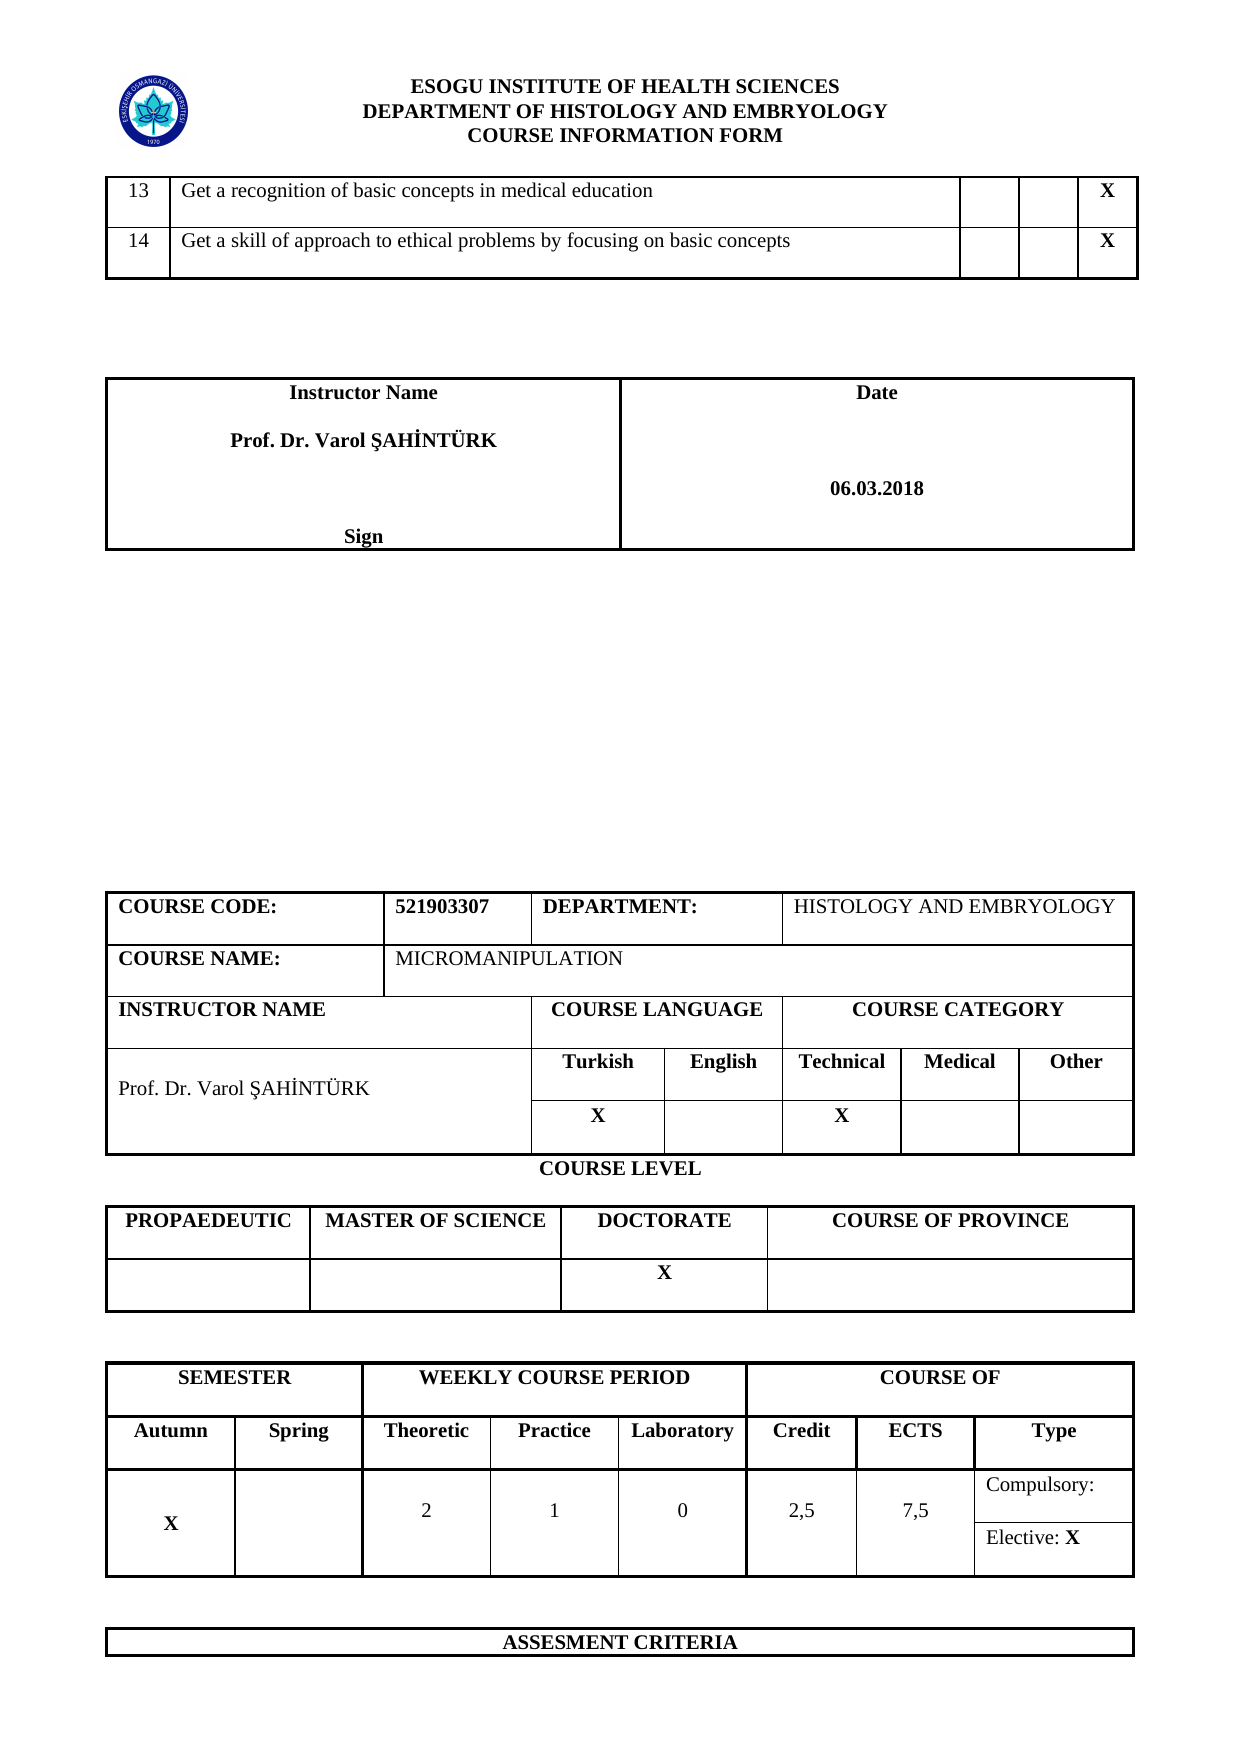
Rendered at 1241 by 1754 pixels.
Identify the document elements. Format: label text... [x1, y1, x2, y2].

table_header DEPARTMENT: [532, 894, 782, 944]
table_header PROPAEDEUTIC [108, 1208, 309, 1258]
table_cell 2,5 [748, 1471, 856, 1575]
table_cell X [783, 1101, 900, 1153]
table_cell Spring [236, 1418, 361, 1468]
table_cell Compulsory: [975, 1471, 1132, 1522]
table_cell Type [976, 1418, 1132, 1468]
table_cell 7,5 [857, 1471, 974, 1575]
table_cell COURSE NAME: [108, 946, 383, 996]
text COURSE LEVEL [118, 1156, 1122, 1180]
table_cell Elective: X [975, 1523, 1132, 1575]
table_cell 14 [108, 228, 169, 277]
table_cell X [562, 1260, 767, 1310]
table_cell Turkish [532, 1049, 664, 1099]
picture [118, 73, 189, 149]
table_cell 2 [364, 1471, 490, 1575]
table_cell Autumn [108, 1418, 234, 1468]
table_cell [311, 1260, 560, 1310]
table_header COURSE CODE: [108, 894, 383, 944]
table_cell X [1079, 228, 1136, 277]
table_header SEMESTER [108, 1365, 361, 1415]
table_header ASSESMENT CRITERIA [108, 1630, 1132, 1654]
table_cell 1 [491, 1471, 618, 1575]
table_cell Technical [783, 1049, 900, 1099]
table_cell X [1079, 178, 1136, 226]
table_cell [961, 178, 1018, 226]
table_cell [902, 1101, 1018, 1153]
table_cell [1020, 1101, 1132, 1153]
table_cell Get a skill of approach to ethical problems by focusing on basic concepts [171, 228, 959, 277]
table_cell [1020, 178, 1077, 226]
table_cell Laboratory [619, 1418, 745, 1468]
table_header COURSE OF [748, 1365, 1132, 1415]
table_header MASTER OF SCIENCE [311, 1208, 560, 1258]
table_cell [108, 1260, 309, 1310]
table_cell ECTS [858, 1418, 973, 1468]
table_cell 0 [619, 1471, 745, 1575]
table_cell Credit [748, 1418, 855, 1468]
table_cell Prof. Dr. Varol ŞAHİNTÜRK [108, 1049, 531, 1153]
table_header DOCTORATE [562, 1208, 767, 1258]
table_header 521903307 [385, 894, 531, 944]
table_cell 13 [108, 178, 169, 226]
table_header Date 06.03.2018 [622, 380, 1132, 548]
table_cell Medical [902, 1049, 1018, 1099]
table_cell Other [1020, 1049, 1132, 1099]
table_cell English [665, 1049, 782, 1099]
table_cell [1020, 228, 1077, 277]
table_cell [961, 228, 1018, 277]
table_cell Get a recognition of basic concepts in medical education [171, 178, 959, 226]
table_cell Practice [491, 1418, 618, 1468]
table_cell [236, 1471, 361, 1575]
table_cell MICROMANIPULATION [385, 946, 1132, 996]
table_header HISTOLOGY AND EMBRYOLOGY [783, 894, 1132, 944]
table_cell COURSE CATEGORY [783, 997, 1132, 1048]
table_header COURSE OF PROVINCE [768, 1208, 1132, 1258]
table_cell [665, 1101, 782, 1153]
table_cell Theoretic [364, 1418, 490, 1468]
table_header Instructor Name Prof. Dr. Varol ŞAHİNTÜRK Sign [108, 380, 619, 548]
table_cell X [532, 1101, 664, 1153]
table_cell [768, 1260, 1132, 1310]
table_cell INSTRUCTOR NAME [108, 997, 531, 1048]
table_cell X [108, 1471, 234, 1575]
table_header WEEKLY COURSE PERIOD [364, 1365, 745, 1415]
table_cell COURSE LANGUAGE [532, 997, 782, 1048]
